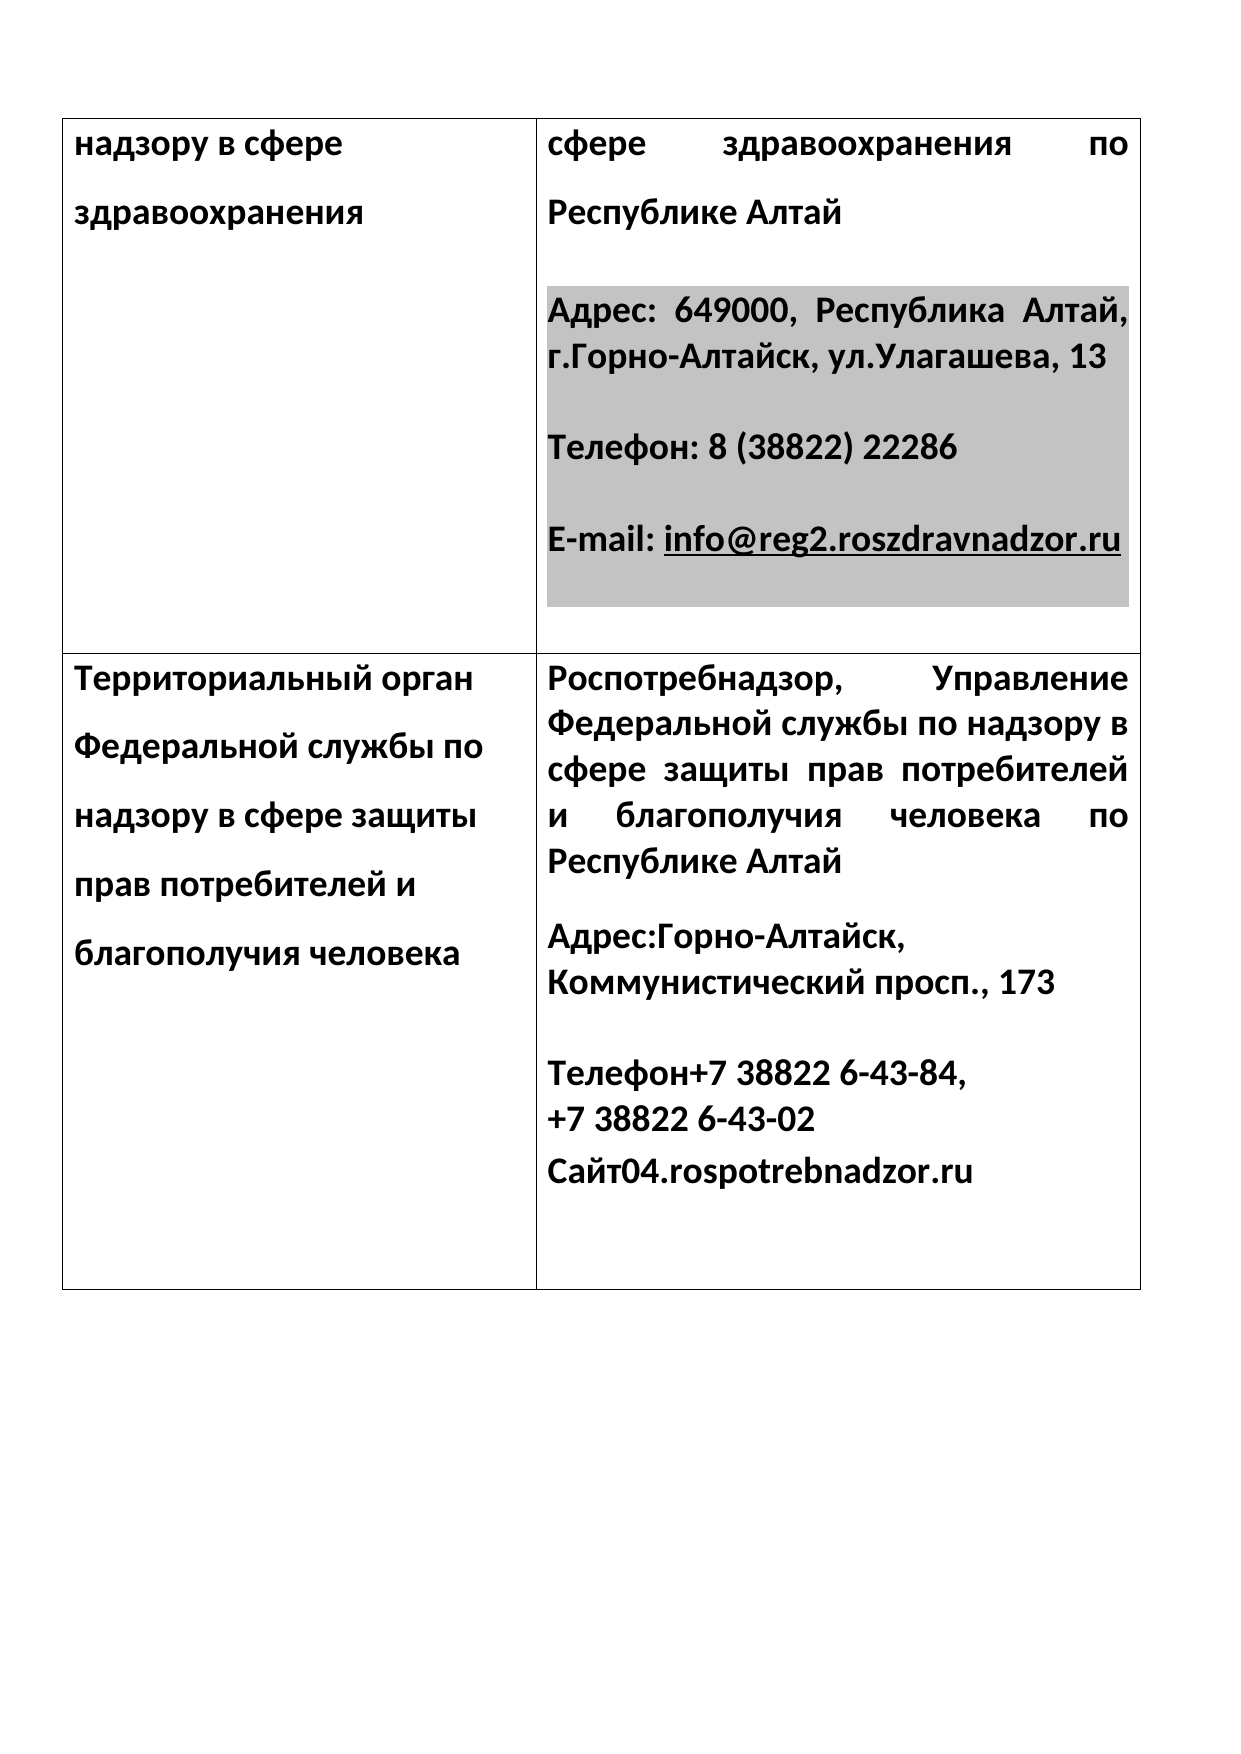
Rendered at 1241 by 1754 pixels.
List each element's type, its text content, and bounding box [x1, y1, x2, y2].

table_cell Территориальный орган Федеральной службы по надзору в сфере защиты прав потребителей и благополучия человека [63, 654, 536, 1289]
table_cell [63, 119, 536, 652]
table_cell Роспотребнадзор, Управление Федеральной службы по надзору в сфере защиты прав потребителей и благополучия человека по Республике Алтай Адрес:Горно-Алтайск, Коммунистический просп., 173 Телефон+7 38822 6-43-84, +7 38822 6-43-02 Сайт04.rospotrebnadzor.ru [537, 654, 1140, 1289]
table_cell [537, 119, 1140, 652]
